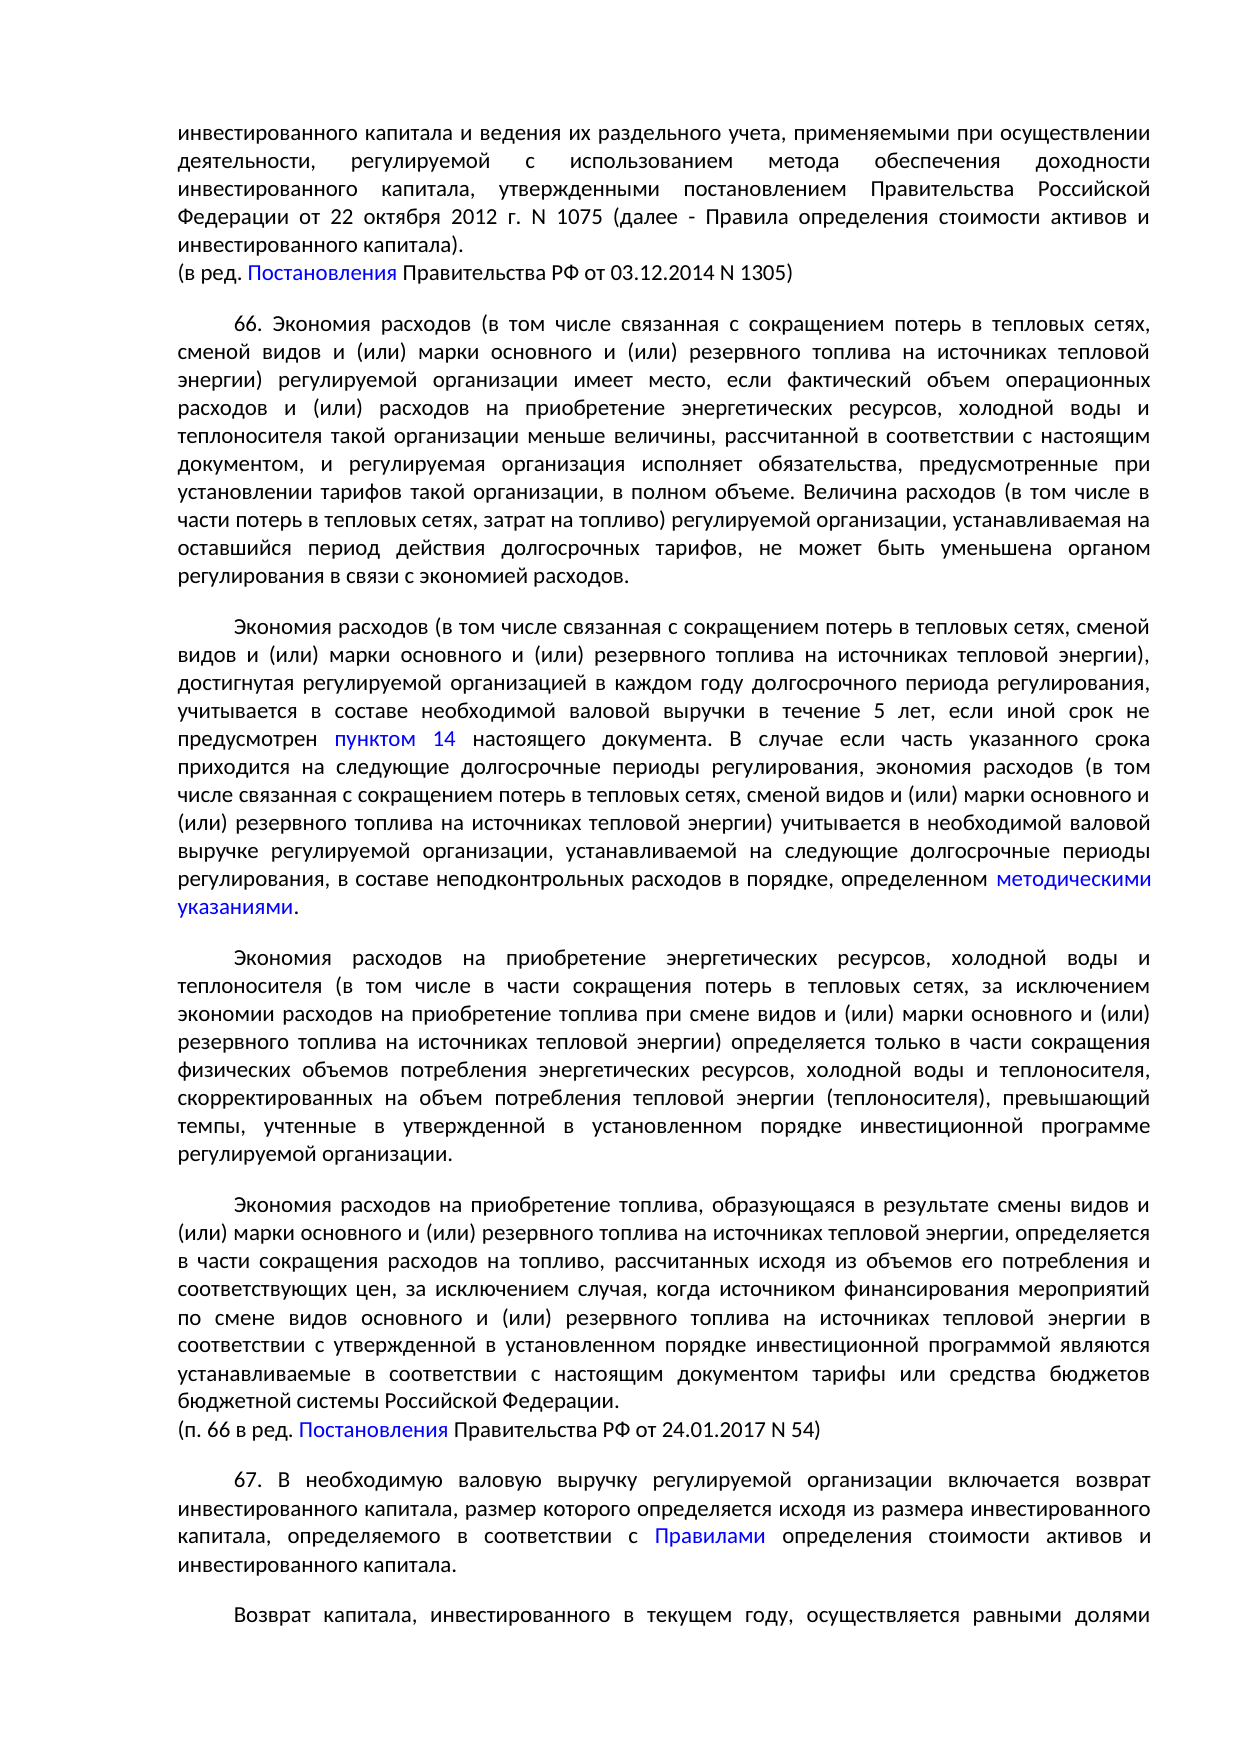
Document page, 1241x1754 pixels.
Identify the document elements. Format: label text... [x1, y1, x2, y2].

text Экономия расходов на приобретение топлива, образующаяся в результате смены видов и (или) марки основного и (или) резервного топлива на источниках тепловой энергии, определяется в части сокращения расходов на топливо, рассчитанных исходя из объемов его потребления и соответствующих цен, за исключением случая, когда источником финансирования мероприятий по смене видов основного и (или) резервного топлива на источниках тепловой энергии в соответствии с утвержденной в установленном порядке инвестиционной программой являются устанавливаемые в соответствии с настоящим документом тарифы или средства бюджетов бюджетной системы Российской Федерации. [177, 1191, 1152, 1415]
text 66. Экономия расходов (в том числе связанная с сокращением потерь в тепловых сетях, сменой видов и (или) марки основного и (или) резервного топлива на источниках тепловой энергии) регулируемой организации имеет место, если фактический объем операционных расходов и (или) расходов на приобретение энергетических ресурсов, холодной воды и теплоносителя такой организации меньше величины, рассчитанной в соответствии с настоящим документом, и регулируемая организация исполняет обязательства, предусмотренные при установлении тарифов такой организации, в полном объеме. Величина расходов (в том числе в части потерь в тепловых сетях, затрат на топливо) регулируемой организации, устанавливаемая на оставшийся период действия долгосрочных тарифов, не может быть уменьшена органом регулирования в связи с экономией расходов. [177, 309, 1152, 589]
text (п. 66 в ред. Постановления Правительства РФ от 24.01.2017 N 54) [177, 1415, 1152, 1443]
text Экономия расходов на приобретение энергетических ресурсов, холодной воды и теплоносителя (в том числе в части сокращения потерь в тепловых сетях, за исключением экономии расходов на приобретение топлива при смене видов и (или) марки основного и (или) резервного топлива на источниках тепловой энергии) определяется только в части сокращения физических объемов потребления энергетических ресурсов, холодной воды и теплоносителя, скорректированных на объем потребления тепловой энергии (теплоносителя), превышающий темпы, учтенные в утвержденной в установленном порядке инвестиционной программе регулируемой организации. [177, 943, 1152, 1168]
text (в ред. Постановления Правительства РФ от 03.12.2014 N 1305) [177, 258, 1152, 286]
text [177, 118, 1152, 258]
text Экономия расходов (в том числе связанная с сокращением потерь в тепловых сетях, сменой видов и (или) марки основного и (или) резервного топлива на источниках тепловой энергии), достигнутая регулируемой организацией в каждом году долгосрочного периода регулирования, учитывается в составе необходимой валовой выручки в течение 5 лет, если иной срок не предусмотрен пунктом 14 настоящего документа. В случае если часть указанного срока приходится на следующие долгосрочные периоды регулирования, экономия расходов (в том числе связанная с сокращением потерь в тепловых сетях, сменой видов и (или) марки основного и (или) резервного топлива на источниках тепловой энергии) учитывается в необходимой валовой выручке регулируемой организации, устанавливаемой на следующие долгосрочные периоды регулирования, в составе неподконтрольных расходов в порядке, определенном методическими указаниями. [177, 612, 1152, 921]
text 67. В необходимую валовую выручку регулируемой организации включается возврат инвестированного капитала, размер которого определяется исходя из размера инвестированного капитала, определяемого в соответствии с Правилами определения стоимости активов и инвестированного капитала. [177, 1466, 1152, 1578]
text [177, 1601, 1152, 1629]
